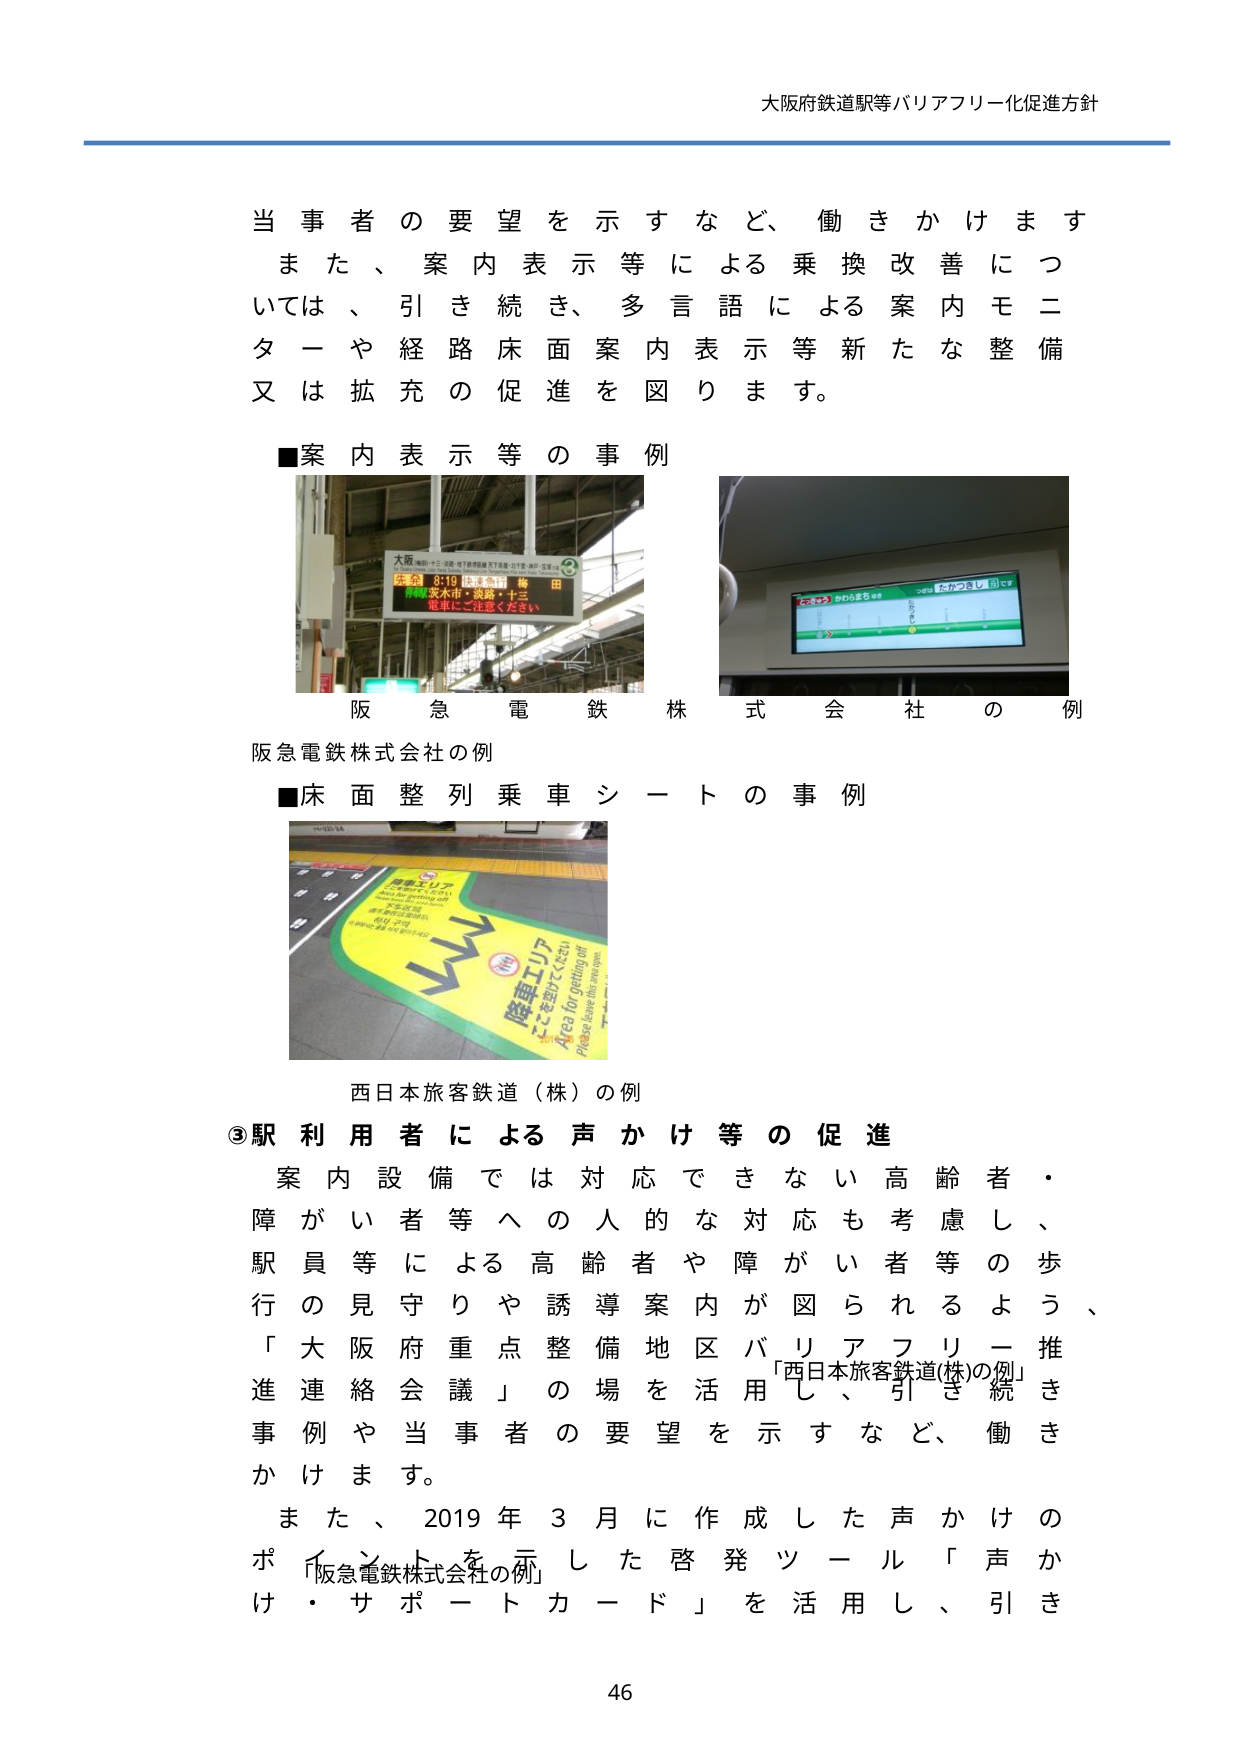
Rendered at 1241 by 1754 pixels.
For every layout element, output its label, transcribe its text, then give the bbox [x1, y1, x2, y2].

text 案内設備では対応できない高齢者・障がい者等への人的な対応も考慮し、駅員等による高齢者や障がい者等の歩行の見守りや誘導案内が図られるよう、「大阪府重点整備地区バリアフリー推進連絡会議」の場を活用し、引き続き事例や当事者の要望を示すなど、働きかけます。 [239, 1155, 1087, 1495]
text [239, 199, 1087, 241]
text また、案内表示等による乗換改善については、引き続き、多言語による案内モニターや経路床面案内表示等新たな整備又は拡充の促進を図ります。 [239, 241, 1087, 411]
text ③駅利用者による声かけ等の促進 [153, 1112, 1087, 1155]
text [239, 1495, 1087, 1622]
text 阪急電鉄株式会社の例 阪急電鉄株式会社の例 [239, 687, 1087, 772]
text 西日本旅客鉄道（株）の例 [239, 1070, 1087, 1112]
picture [719, 476, 1069, 696]
text ■案内表示等の事例 [153, 432, 1087, 475]
text ■床面整列乗車シートの事例 [239, 772, 1087, 815]
picture [295, 475, 644, 693]
